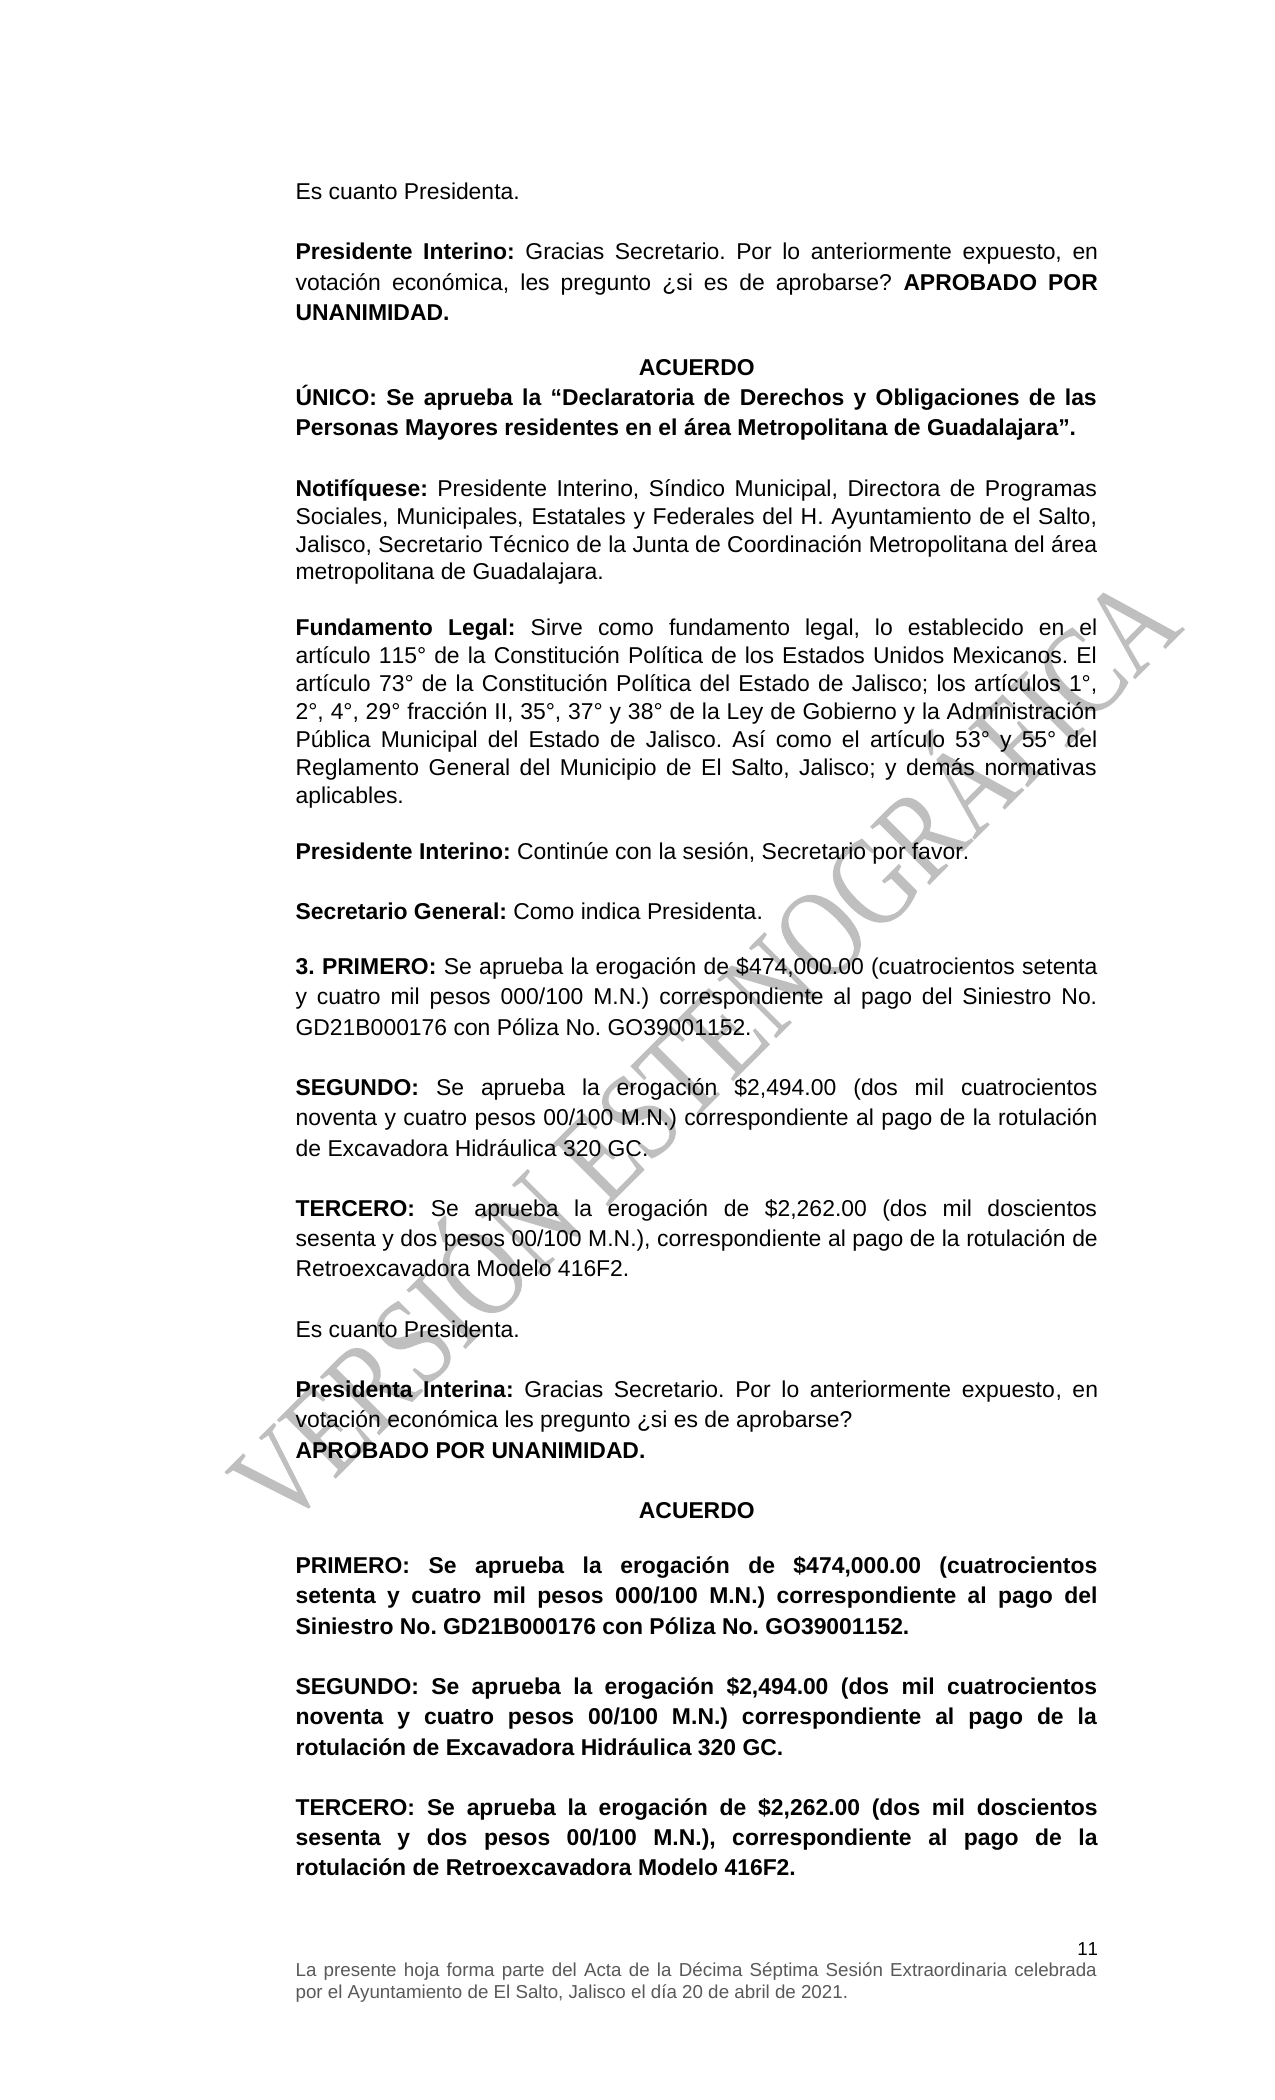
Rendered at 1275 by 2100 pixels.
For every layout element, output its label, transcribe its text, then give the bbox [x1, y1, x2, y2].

text TERCERO: Se aprueba la erogación de $2,262.00 (dos mil doscientos sesenta y dos pesos 00/100 M.N.), correspondiente al pago de la rotulación de Retroexcavadora Modelo 416F2. [295, 1794, 1098, 1881]
list ACUERDO [295, 1497, 1098, 1523]
text 3. PRIMERO: Se aprueba la erogación de $474,000.00 (cuatrocientos setenta y cuatro mil pesos 000/100 M.N.) correspondiente al pago del Siniestro No. GD21B000176 con Póliza No. GO39001152. [295, 953, 1098, 1040]
list Secretario General: Como indica Presidenta. [295, 898, 1098, 924]
text Notifíquese: Presidente Interino, Síndico Municipal, Directora de Programas Sociales, Municipales, Estatales y Federales del H. Ayuntamiento de el Salto, Jalisco, Secretario Técnico de la Junta de Coordinación Metropolitana del área metropolitana de Guadalajara. [295, 475, 1098, 585]
list Es cuanto Presidenta. [295, 178, 1098, 204]
list Presidente Interino: Continúe con la sesión, Secretario por favor. [295, 838, 1098, 864]
list ÚNICO: Se aprueba la “Declaratoria de Derechos y Obligaciones de las Personas Mayores residentes en el área Metropolitana de Guadalajara”. [295, 384, 1098, 441]
text Presidente Interino: Gracias Secretario. Por lo anteriormente expuesto, en votación económica, les pregunto ¿si es de aprobarse? APROBADO POR UNANIMIDAD. [295, 238, 1098, 325]
text TERCERO: Se aprueba la erogación de $2,262.00 (dos mil doscientos sesenta y dos pesos 00/100 M.N.), correspondiente al pago de la rotulación de Retroexcavadora Modelo 416F2. [295, 1195, 1098, 1282]
text Presidenta Interina: Gracias Secretario. Por lo anteriormente expuesto, en votación económica les pregunto ¿si es de aprobarse? [295, 1376, 1098, 1433]
text Fundamento Legal: Sirve como fundamento legal, lo establecido en el artículo 115° de la Constitución Política de los Estados Unidos Mexicanos. El artículo 73° de la Constitución Política del Estado de Jalisco; los artículos 1°, 2°, 4°, 29° fracción II, 35°, 37° y 38° de la Ley de Gobierno y la Administración Pública Municipal del Estado de Jalisco. Así como el artículo 53° y 55° del Reglamento General del Municipio de El Salto, Jalisco; y demás normativas aplicables. [295, 614, 1098, 808]
list ACUERDO [295, 354, 1098, 380]
text SEGUNDO: Se aprueba la erogación $2,494.00 (dos mil cuatrocientos noventa y cuatro pesos 00/100 M.N.) correspondiente al pago de la rotulación de Excavadora Hidráulica 320 GC. [295, 1673, 1098, 1760]
text Es cuanto Presidenta. [295, 1316, 1098, 1342]
text SEGUNDO: Se aprueba la erogación $2,494.00 (dos mil cuatrocientos noventa y cuatro pesos 00/100 M.N.) correspondiente al pago de la rotulación de Excavadora Hidráulica 320 GC. [295, 1074, 1098, 1161]
text APROBADO POR UNANIMIDAD. [295, 1437, 1098, 1463]
text PRIMERO: Se aprueba la erogación de $474,000.00 (cuatrocientos setenta y cuatro mil pesos 000/100 M.N.) correspondiente al pago del Siniestro No. GD21B000176 con Póliza No. GO39001152. [295, 1552, 1098, 1639]
